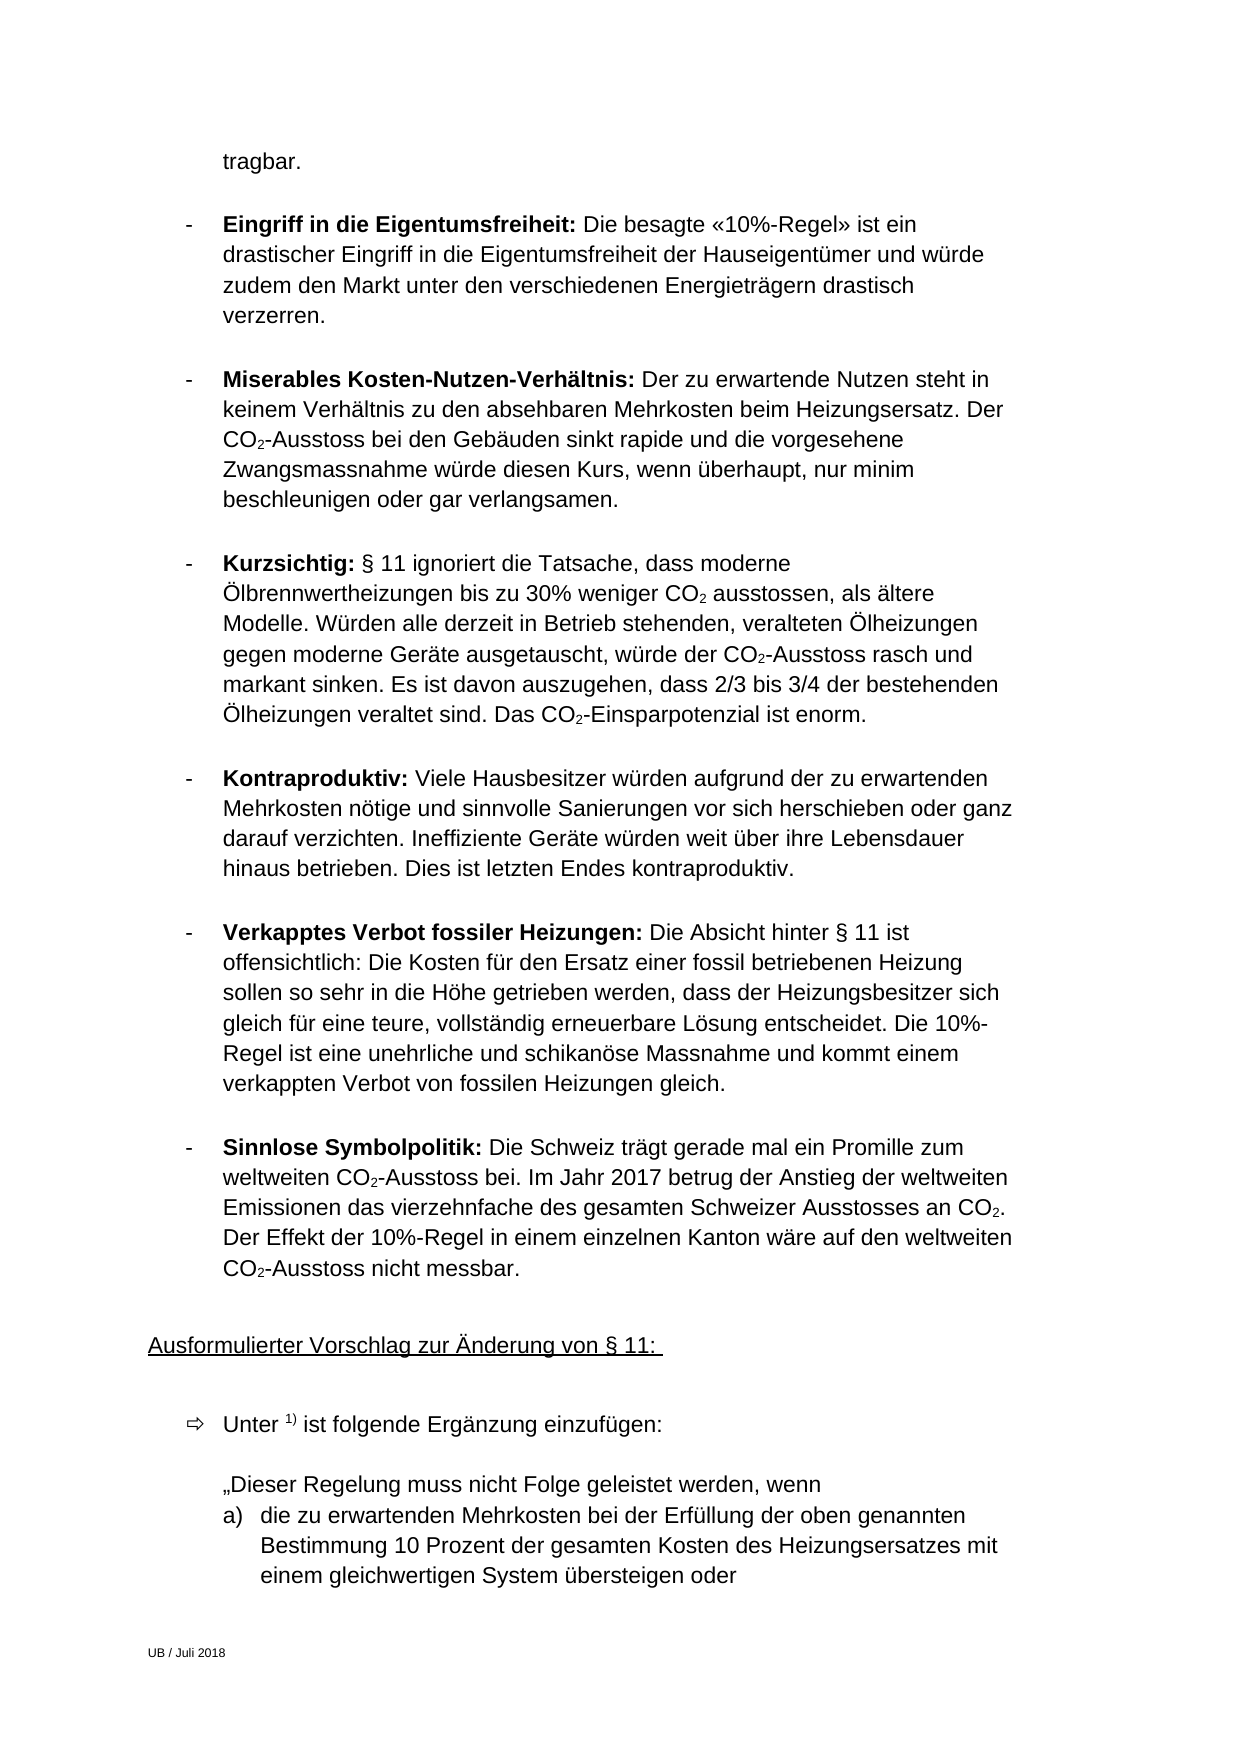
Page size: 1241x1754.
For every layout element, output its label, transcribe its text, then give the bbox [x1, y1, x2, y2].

text Ausformulierter Vorschlag zur Änderung von § 11: [148, 1332, 1023, 1390]
list Kurzsichtig: § 11 ignoriert die Tatsache, dass moderne Ölbrennwertheizungen bis zu 30% weniger CO2 ausstossen, als ältere Modelle. Würden alle derzeit in Betrieb stehenden, veralteten Ölheizungen gegen moderne Geräte ausgetauscht, würde der CO2-Ausstoss rasch und markant sinken. Es ist davon auszugehen, dass 2/3 bis 3/4 der bestehenden Ölheizungen veraltet sind. Das CO2-Einsparpotenzial ist enorm. [185, 550, 1019, 760]
list die zu erwartenden Mehrkosten bei der Erfüllung der oben genannten Bestimmung 10 Prozent der gesamten Kosten des Heizungsersatzes mit einem gleichwertigen System übersteigen oder [223, 1502, 1023, 1588]
list Eingriff in die Eigentumsfreiheit: Die besagte «10%-Regel» ist ein drastischer Eingriff in die Eigentumsfreiheit der Hauseigentümer und würde zudem den Markt unter den verschiedenen Energieträgern drastisch verzerren. [185, 211, 1023, 361]
list Sinnlose Symbolpolitik: Die Schweiz trägt gerade mal ein Promille zum weltweiten CO2-Ausstoss bei. Im Jahr 2017 betrug der Anstieg der weltweiten Emissionen das vierzehnfache des gesamten Schweizer Ausstosses an CO2. Der Effekt der 10%-Regel in einem einzelnen Kanton wäre auf den weltweiten CO2-Ausstoss nicht messbar. [185, 1134, 1033, 1281]
list Unter 1) ist folgende Ergänzung einzufügen: „Dieser Regelung muss nicht Folge geleistet werden, wenn [185, 1411, 1023, 1498]
list Verkapptes Verbot fossiler Heizungen: Die Absicht hinter § 11 ist offensichtlich: Die Kosten für den Ersatz einer fossil betriebenen Heizung sollen so sehr in die Höhe getrieben werden, dass der Heizungsbesitzer sich gleich für eine teure, vollständig erneuerbare Lösung entscheidet. Die 10%-Regel ist eine unehrliche und schikanöse Massnahme und kommt einem verkappten Verbot von fossilen Heizungen gleich. [185, 919, 1023, 1129]
list Kontraproduktiv: Viele Hausbesitzer würden aufgrund der zu erwartenden Mehrkosten nötige und sinnvolle Sanierungen vor sich herschieben oder ganz darauf verzichten. Ineffiziente Geräte würden weit über ihre Lebensdauer hinaus betrieben. Dies ist letzten Endes kontraproduktiv. [185, 765, 1023, 915]
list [185, 148, 1023, 207]
list Miserables Kosten-Nutzen-Verhältnis: Der zu erwartende Nutzen steht in keinem Verhältnis zu den absehbaren Mehrkosten beim Heizungsersatz. Der CO2-Ausstoss bei den Gebäuden sinkt rapide und die vorgesehene Zwangsmassnahme würde diesen Kurs, wenn überhaupt, nur minim beschleunigen oder gar verlangsamen. [185, 366, 1023, 546]
